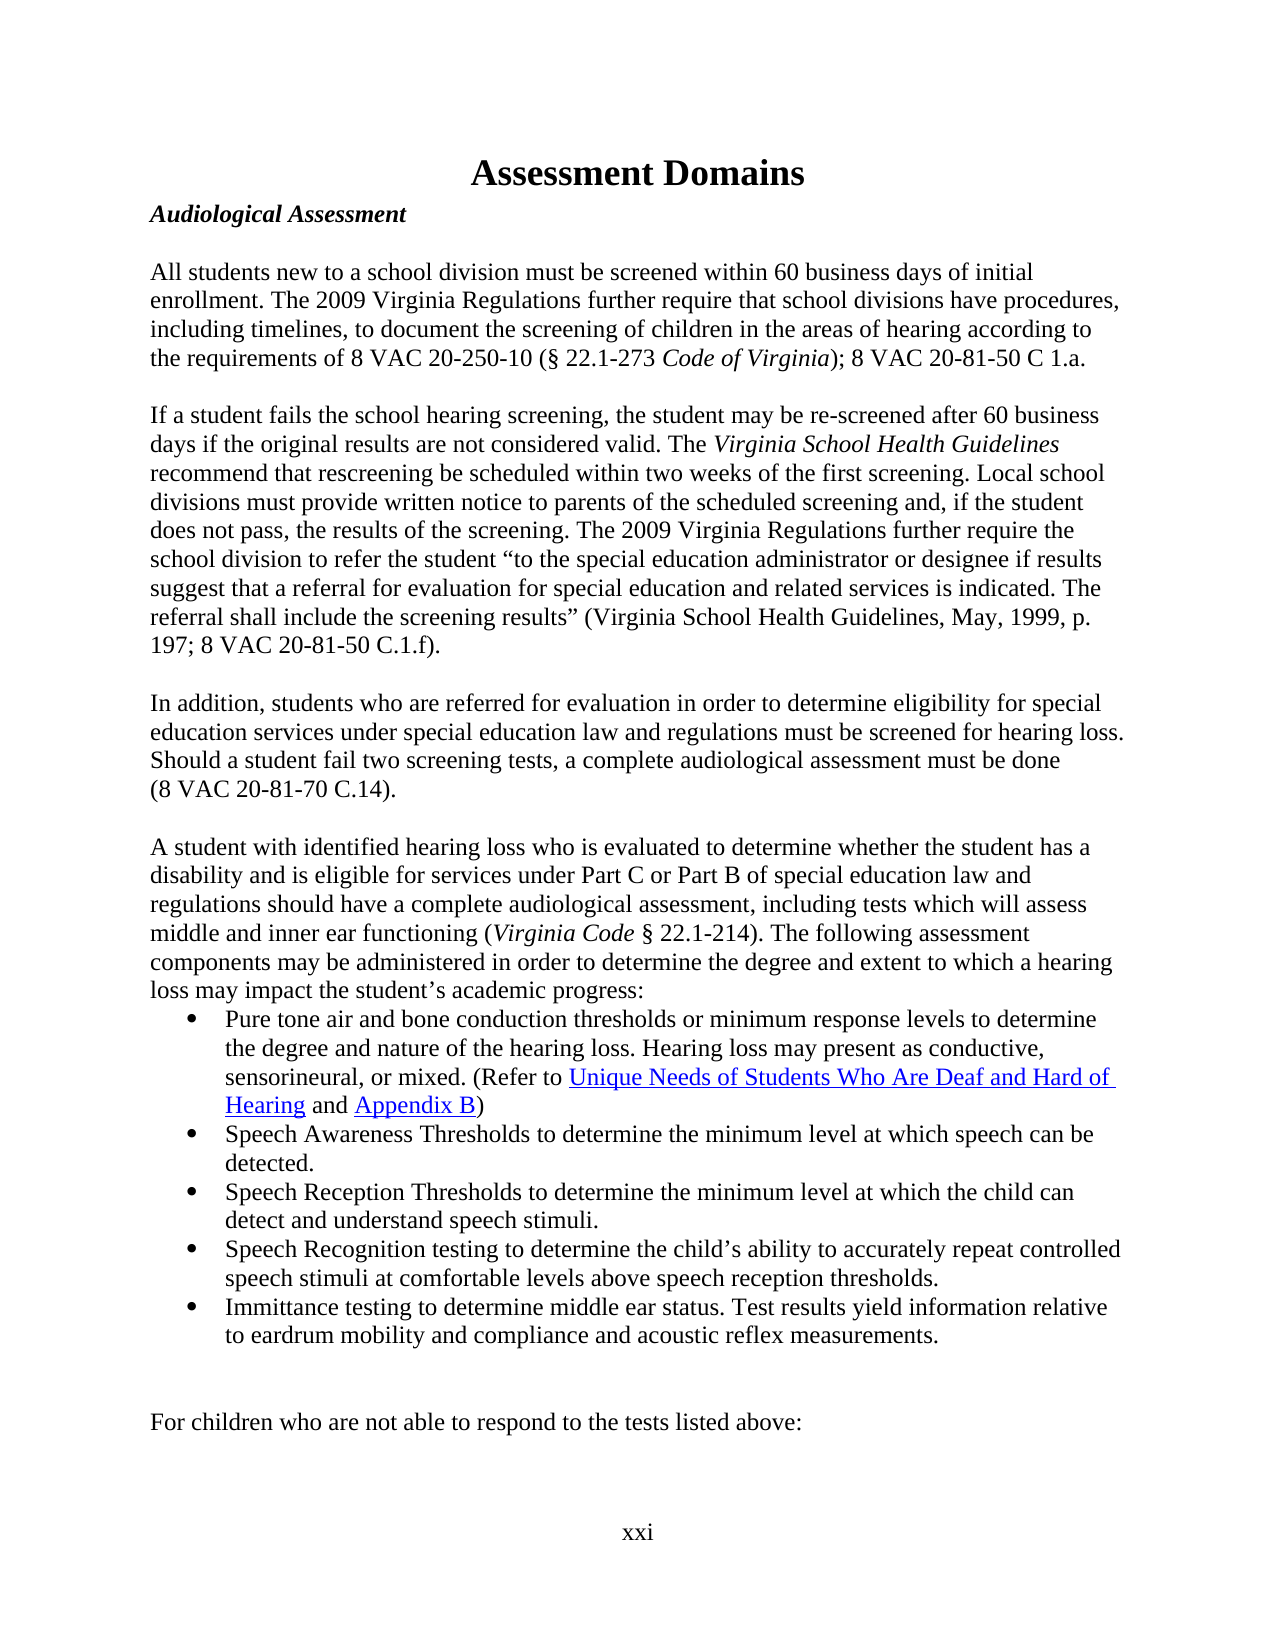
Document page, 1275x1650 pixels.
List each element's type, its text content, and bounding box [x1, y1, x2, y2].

list Speech Reception Thresholds to determine the minimum level at which the child can detect and understand speech stimuli. [187, 1177, 1125, 1234]
list Speech Recognition testing to determine the child’s ability to accurately repeat controlled speech stimuli at comfortable levels above speech reception thresholds. [187, 1234, 1125, 1292]
list Immittance testing to determine middle ear status. Test results yield information relative to eardrum mobility and compliance and acoustic reflex measurements. [187, 1292, 1125, 1349]
list Pure tone air and bone conduction thresholds or minimum response levels to determine the degree and nature of the hearing loss. Hearing loss may present as conductive, sensorineural, or mixed. (Refer to Unique Needs of Students Who Are Deaf and Hard of Hearing and Appendix B) [187, 1004, 1125, 1119]
subtitle Assessment Domains [150, 150, 1125, 193]
text In addition, students who are referred for evaluation in order to determine eligibility for special education services under special education law and regulations must be screened for hearing loss. Should a student fail two screening tests, a complete audiological assessment must be done (8 VAC 20-81-70 C.14). [150, 688, 1125, 803]
text All students new to a school division must be screened within 60 business days of initial enrollment. The 2009 Virginia Regulations further require that school divisions have procedures, including timelines, to document the screening of children in the areas of hearing according to the requirements of 8 VAC 20-250-10 (§ 22.1-273 Code of Virginia); 8 VAC 20-81-50 C 1.a. [150, 257, 1125, 372]
text If a student fails the school hearing screening, the student may be re-screened after 60 business days if the original results are not considered valid. The Virginia School Health Guidelines recommend that rescreening be scheduled within two weeks of the first screening. Local school divisions must provide written notice to parents of the scheduled screening and, if the student does not pass, the results of the screening. The 2009 Virginia Regulations further require the school division to refer the student “to the special education administrator or designee if results suggest that a referral for evaluation for special education and related services is indicated. The referral shall include the screening results” (Virginia School Health Guidelines, May, 1999, p. 197; 8 VAC 20-81-50 C.1.f). [150, 401, 1125, 659]
list Speech Awareness Thresholds to determine the minimum level at which speech can be detected. [187, 1119, 1125, 1177]
text For children who are not able to respond to the tests listed above: [150, 1407, 1125, 1436]
text A student with identified hearing loss who is evaluated to determine whether the student has a disability and is eligible for services under Part C or Part B of special education law and regulations should have a complete audiological assessment, including tests which will assess middle and inner ear functioning (Virginia Code § 22.1-214). The following assessment components may be administered in order to determine the degree and extent to which a hearing loss may impact the student’s academic progress: [150, 832, 1125, 1004]
subtitle Audiological Assessment [150, 199, 1125, 228]
